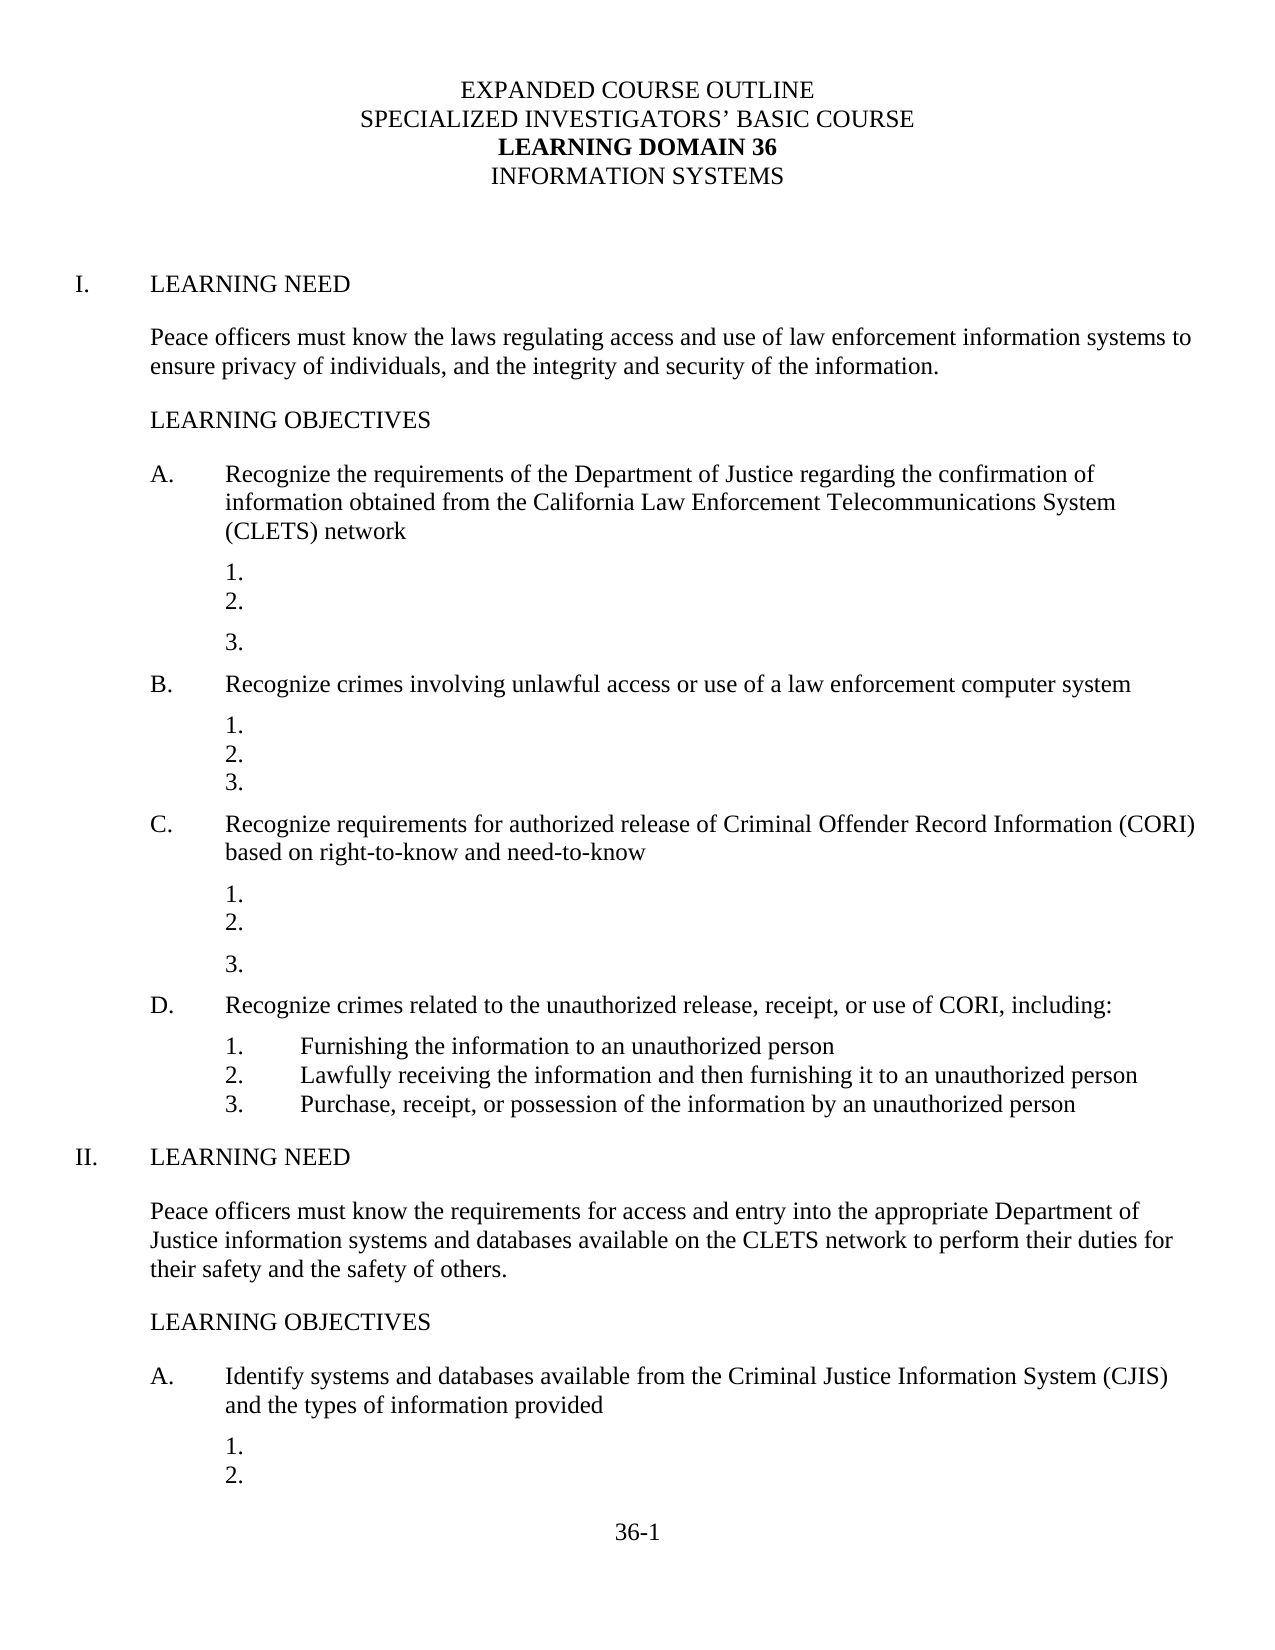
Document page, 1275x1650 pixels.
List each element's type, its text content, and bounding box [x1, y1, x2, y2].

list Recognize the requirements of the Department of Justice regarding the confirmation of information obtained from the California Law Enforcement Telecommunications System (CLETS) network [150, 459, 1200, 545]
subtitle LEARNING DOMAIN 36 [75, 132, 1200, 161]
list Recognize requirements for authorized release of Criminal Offender Record Information (CORI) based on right-to-know and need-to-know [150, 809, 1200, 866]
text Peace officers must know the laws regulating access and use of law enforcement information systems to ensure privacy of individuals, and the integrity and security of the information. [150, 322, 1200, 380]
subtitle LEARNING NEED [75, 269, 1200, 297]
text INFORMATION SYSTEMS [75, 161, 1200, 190]
text EXPANDED COURSE OUTLINE [75, 75, 1200, 104]
list Purchase, receipt, or possession of the information by an unauthorized person [225, 1089, 1200, 1117]
subtitle LEARNING NEED [75, 1142, 1200, 1171]
text LEARNING OBJECTIVES [150, 405, 1200, 434]
text SPECIALIZED INVESTIGATORS’ BASIC COURSE [75, 104, 1200, 132]
list Furnishing the information to an unauthorized person [225, 1031, 1200, 1060]
list Lawfully receiving the information and then furnishing it to an unauthorized person [225, 1060, 1200, 1089]
list Identify systems and databases available from the Criminal Justice Information System (CJIS) and the types of information provided [150, 1361, 1200, 1419]
text Peace officers must know the requirements for access and entry into the appropriate Department of Justice information systems and databases available on the CLETS network to perform their duties for their safety and the safety of others. [150, 1196, 1200, 1282]
list Recognize crimes involving unlawful access or use of a law enforcement computer system [150, 669, 1200, 697]
list Recognize crimes related to the unauthorized release, receipt, or use of CORI, including: [150, 990, 1200, 1019]
text LEARNING OBJECTIVES [150, 1307, 1200, 1336]
